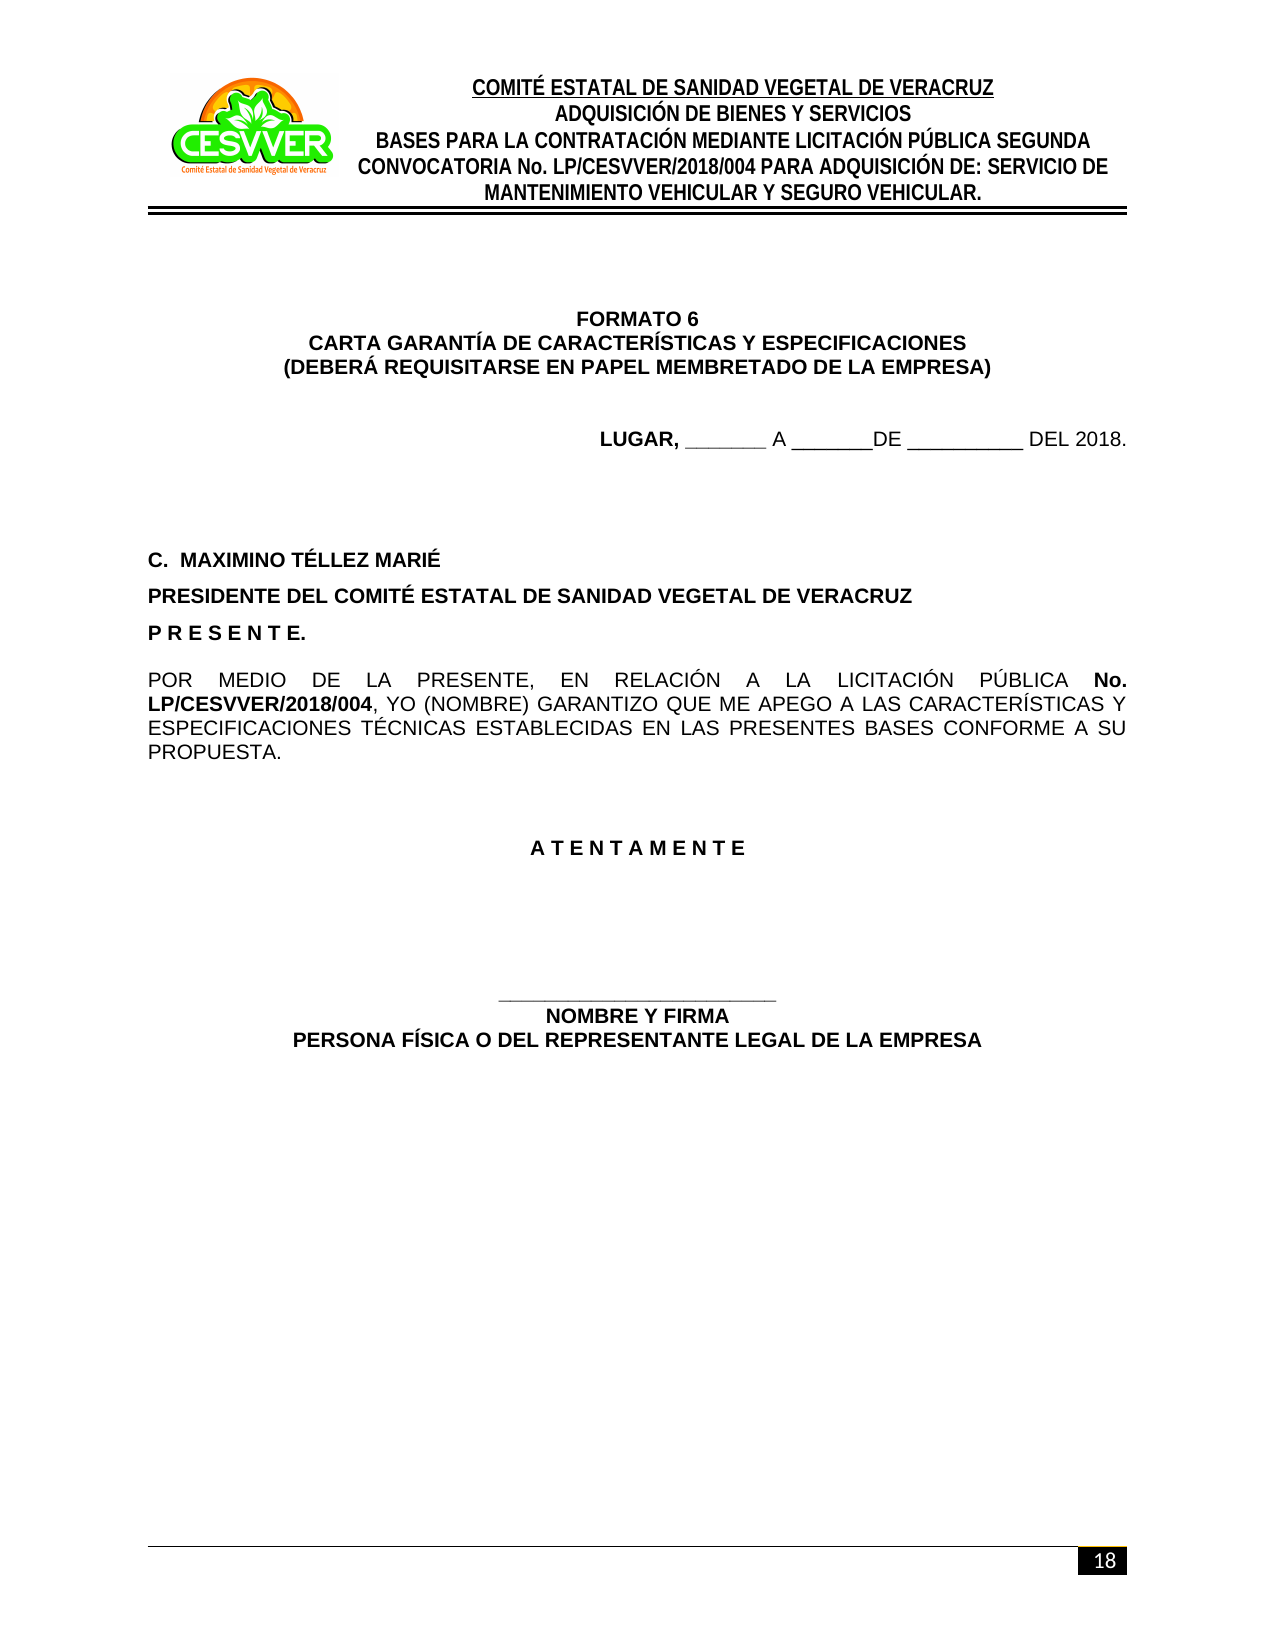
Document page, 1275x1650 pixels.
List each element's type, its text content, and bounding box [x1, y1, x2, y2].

picture [170, 73, 339, 177]
subtitle Formato 6 [148, 307, 1127, 331]
text POR MEDIO DE LA PRESENTE, EN RELACIÓN A LA LICITACIÓN PÚBLICA No. LP/CESVVER/2018/004, YO (NOMBRE) GARANTIZO QUE ME APEGO A LAS CARACTERÍSTICAS Y ESPECIFICACIONES TÉCNICAS ESTABLECIDAS EN LAS PRESENTES BASES CONFORME A SU PROPUESTA. [148, 668, 1127, 764]
text PERSONA FÍSICA O DEL REPRESENTANTE LEGAL DE LA EMPRESA [148, 1028, 1127, 1052]
text NOMBRE Y FIRMA [148, 1004, 1127, 1028]
text PRESIDENTE DEL COMITÉ ESTATAL DE SANIDAD VEGETAL DE VERACRUZ [148, 584, 1127, 608]
text A T E N T A M E N T E [148, 836, 1127, 860]
text ________________________ [148, 980, 1127, 1004]
text LUGAR, _______ A _______DE __________ DEL 2018. [148, 427, 1127, 451]
text (DEBERÁ REQUISITARSE EN PAPEL MEMBRETADO DE LA EMPRESA) [148, 355, 1127, 379]
text P R E S E N T E. [148, 620, 1127, 644]
text C. MAXIMINO TÉLLEZ MARIÉ [148, 547, 1127, 571]
text CARTA GARANTÍA DE CARACTERÍSTICAS Y ESPECIFICACIONES [148, 331, 1127, 355]
